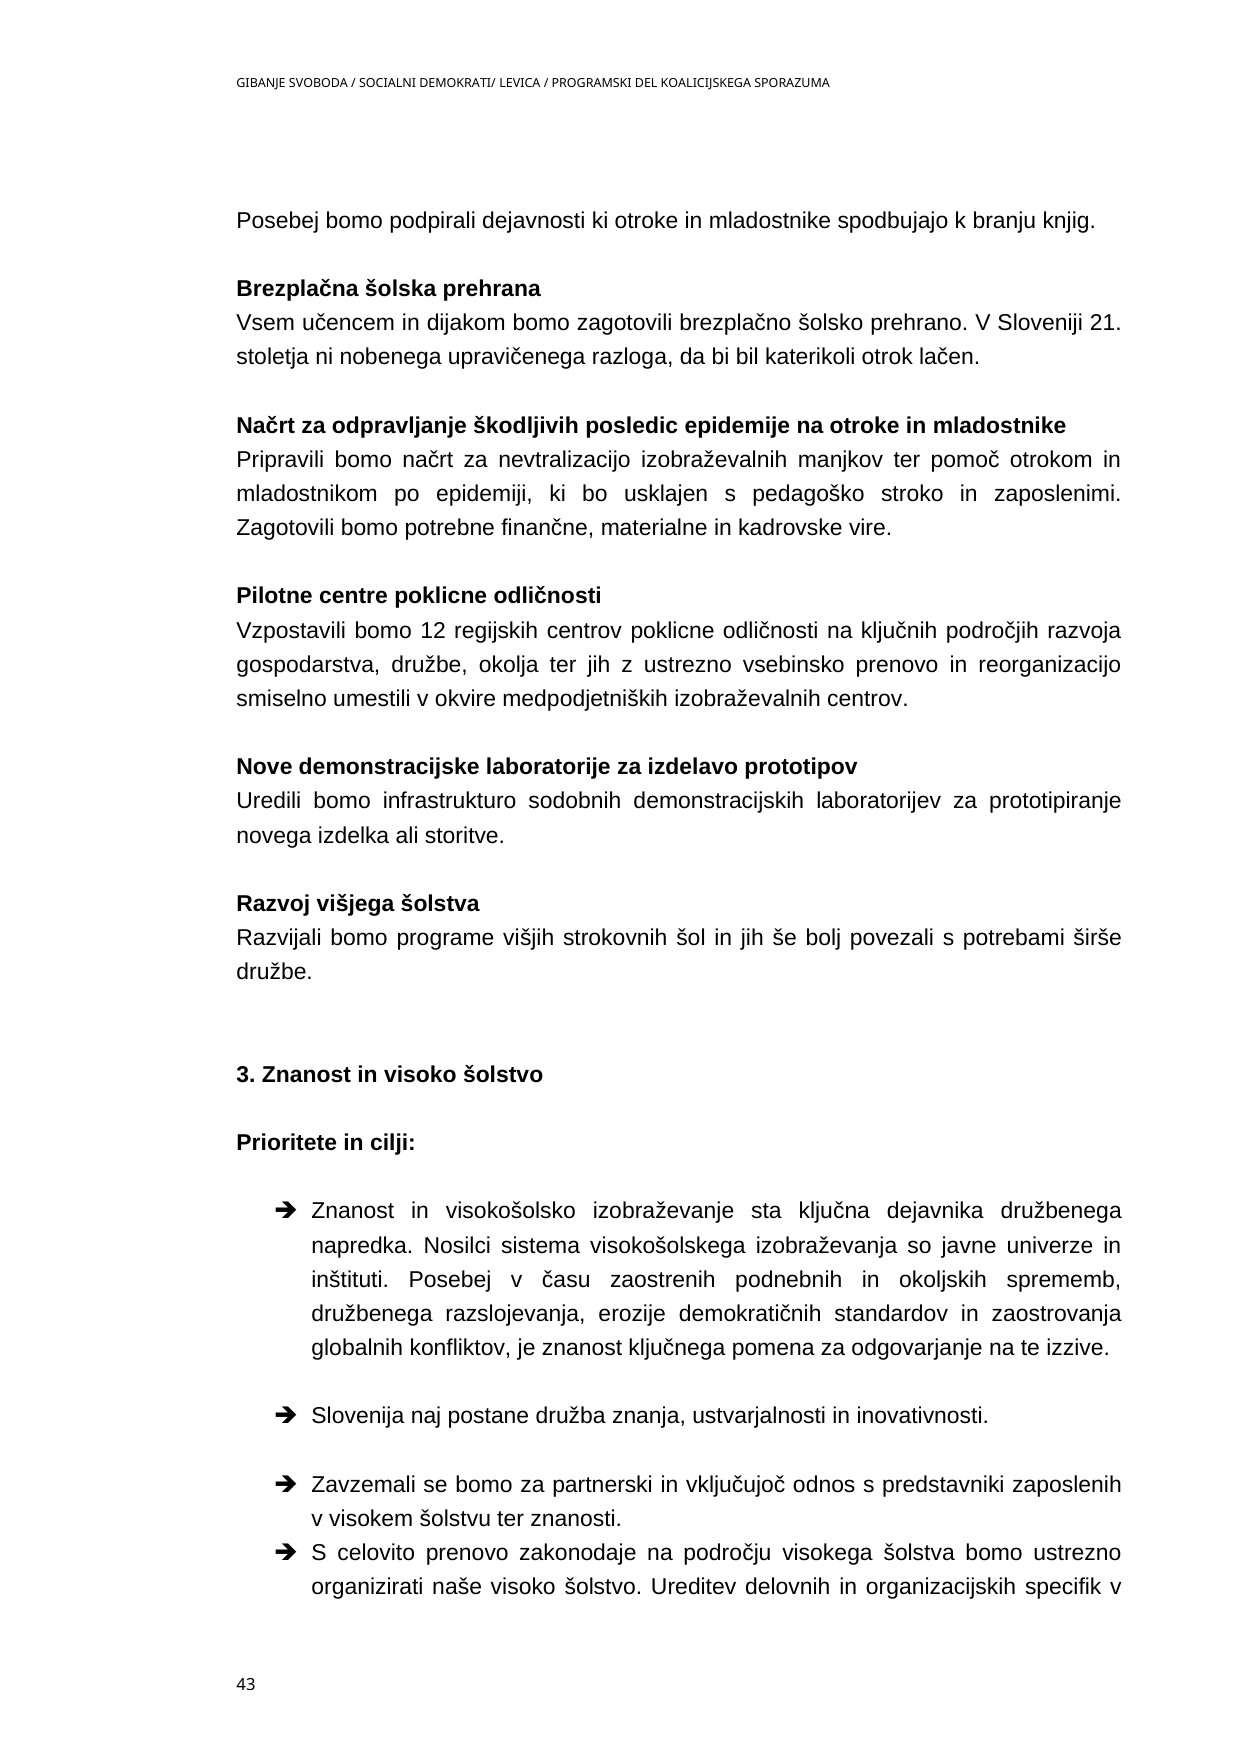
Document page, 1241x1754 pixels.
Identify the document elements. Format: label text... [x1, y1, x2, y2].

list Zavzemali se bomo za partnerski in vključujoč odnos s predstavniki zaposlenih v visokem šolstvu ter znanosti. [274, 1471, 1122, 1531]
text Pilotne centre poklicne odličnosti [236, 582, 1122, 609]
subtitle Prioritete in cilji: [236, 1129, 1122, 1156]
text Uredili bomo infrastrukturo sodobnih demonstracijskih laboratorijev za prototipiranje novega izdelka ali storitve. [236, 787, 1122, 848]
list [274, 1539, 1122, 1600]
text 3. Znanost in visoko šolstvo [236, 1061, 1122, 1087]
text Razvoj višjega šolstva [236, 890, 1122, 916]
text Vzpostavili bomo 12 regijskih centrov poklicne odličnosti na ključnih področjih razvoja gospodarstva, družbe, okolja ter jih z ustrezno vsebinsko prenovo in reorganizacijo smiselno umestili v okvire medpodjetniških izobraževalnih centrov. [236, 617, 1122, 711]
text Posebej bomo podpirali dejavnosti ki otroke in mladostnike spodbujajo k branju knjig. [236, 207, 1122, 233]
text Načrt za odpravljanje škodljivih posledic epidemije na otroke in mladostnike [236, 412, 1122, 438]
text Vsem učencem in dijakom bomo zagotovili brezplačno šolsko prehrano. V Sloveniji 21. stoletja ni nobenega upravičenega razloga, da bi bil katerikoli otrok lačen. [236, 309, 1122, 370]
text Razvijali bomo programe višjih strokovnih šol in jih še bolj povezali s potrebami širše družbe. [236, 924, 1122, 985]
text Nove demonstracijske laboratorije za izdelavo prototipov [236, 753, 1122, 780]
list Znanost in visokošolsko izobraževanje sta ključna dejavnika družbenega napredka. Nosilci sistema visokošolskega izobraževanja so javne univerze in inštituti. Posebej v času zaostrenih podnebnih in okoljskih sprememb, družbenega razslojevanja, erozije demokratičnih standardov in zaostrovanja globalnih konfliktov, je znanost ključnega pomena za odgovarjanje na te izzive. [274, 1197, 1122, 1361]
text Pripravili bomo načrt za nevtralizacijo izobraževalnih manjkov ter pomoč otrokom in mladostnikom po epidemiji, ki bo usklajen s pedagoško stroko in zaposlenimi. Zagotovili bomo potrebne finančne, materialne in kadrovske vire. [236, 446, 1122, 541]
text Brezplačna šolska prehrana [236, 275, 1122, 301]
list Slovenija naj postane družba znanja, ustvarjalnosti in inovativnosti. [274, 1402, 1122, 1429]
